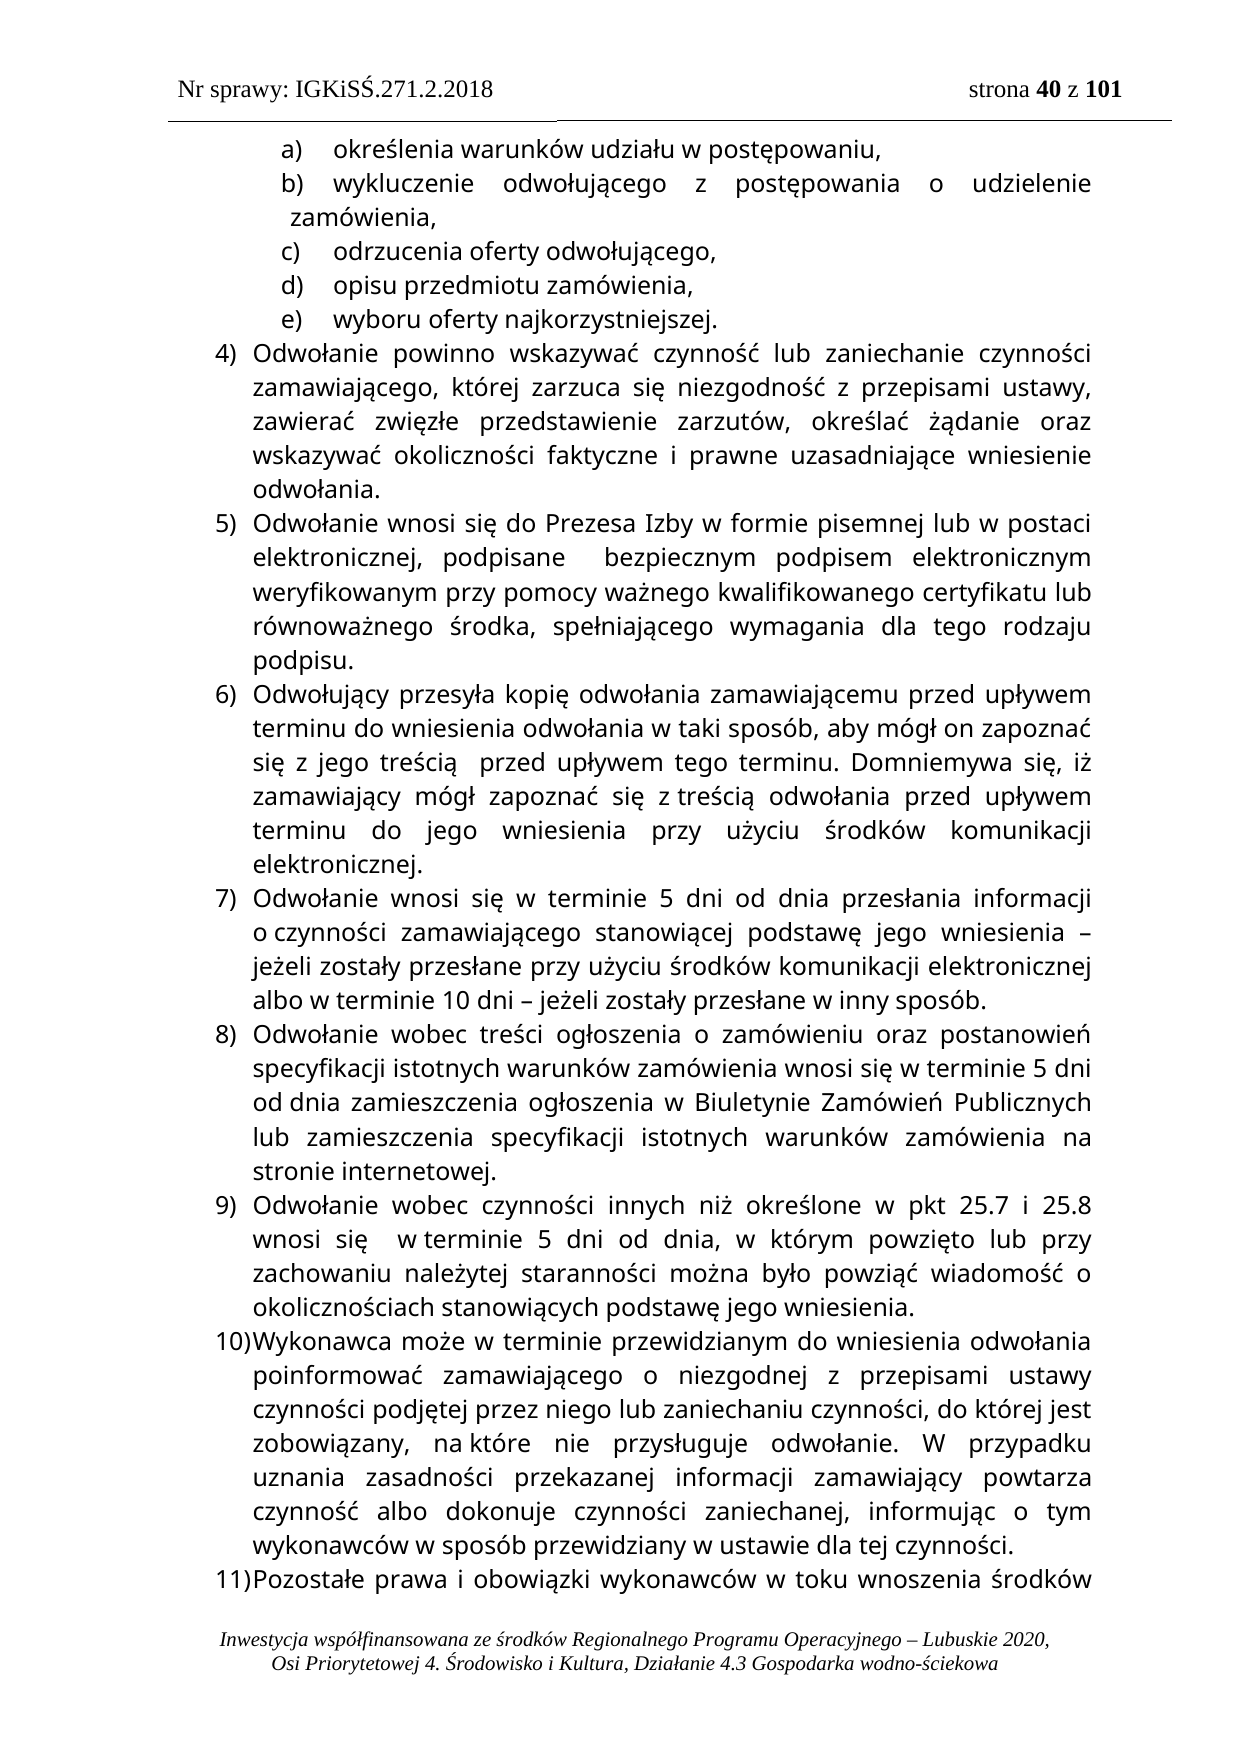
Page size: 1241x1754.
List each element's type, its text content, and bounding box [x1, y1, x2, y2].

list Odwołanie wobec czynności innych niż określone w pkt 25.7 i 25.8 wnosi się w terminie 5 dni od dnia, w którym powzięto lub przy zachowaniu należytej staranności można było powziąć wiadomość o okolicznościach stanowiących podstawę jego wniesienia. [215, 1187, 1092, 1323]
list wykluczenie odwołującego z postępowania o udzielenie zamówienia, [281, 165, 1092, 233]
list Odwołanie wnosi się do Prezesa Izby w formie pisemnej lub w postaci elektronicznej, podpisane bezpiecznym podpisem elektronicznym weryfikowanym przy pomocy ważnego kwalifikowanego certyfikatu lub równoważnego środka, spełniającego wymagania dla tego rodzaju podpisu. [215, 506, 1092, 676]
list Odwołujący przesyła kopię odwołania zamawiającemu przed upływem terminu do wniesienia odwołania w taki sposób, aby mógł on zapoznać się z jego treścią przed upływem tego terminu. Domniemywa się, iż zamawiający mógł zapoznać się z treścią odwołania przed upływem terminu do jego wniesienia przy użyciu środków komunikacji elektronicznej. [215, 676, 1092, 881]
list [215, 1562, 1092, 1596]
list Odwołanie powinno wskazywać czynność lub zaniechanie czynności zamawiającego, której zarzuca się niezgodność z przepisami ustawy, zawierać zwięzłe przedstawienie zarzutów, określać żądanie oraz wskazywać okoliczności faktyczne i prawne uzasadniające wniesienie odwołania. [215, 336, 1092, 506]
list opisu przedmiotu zamówienia, [281, 268, 1092, 302]
list wyboru oferty najkorzystniejszej. [281, 302, 1092, 336]
list Wykonawca może w terminie przewidzianym do wniesienia odwołania poinformować zamawiającego o niezgodnej z przepisami ustawy czynności podjętej przez niego lub zaniechaniu czynności, do której jest zobowiązany, na które nie przysługuje odwołanie. W przypadku uznania zasadności przekazanej informacji zamawiający powtarza czynność albo dokonuje czynności zaniechanej, informując o tym wykonawców w sposób przewidziany w ustawie dla tej czynności. [215, 1323, 1092, 1562]
list Odwołanie wobec treści ogłoszenia o zamówieniu oraz postanowień specyfikacji istotnych warunków zamówienia wnosi się w terminie 5 dni od dnia zamieszczenia ogłoszenia w Biuletynie Zamówień Publicznych lub zamieszczenia specyfikacji istotnych warunków zamówienia na stronie internetowej. [215, 1017, 1092, 1187]
list odrzucenia oferty odwołującego, [281, 233, 1092, 268]
list Odwołanie wnosi się w terminie 5 dni od dnia przesłania informacji o czynności zamawiającego stanowiącej podstawę jego wniesienia – jeżeli zostały przesłane przy użyciu środków komunikacji elektronicznej albo w terminie 10 dni – jeżeli zostały przesłane w inny sposób. [215, 881, 1092, 1017]
list określenia warunków udziału w postępowaniu, [281, 131, 1092, 165]
